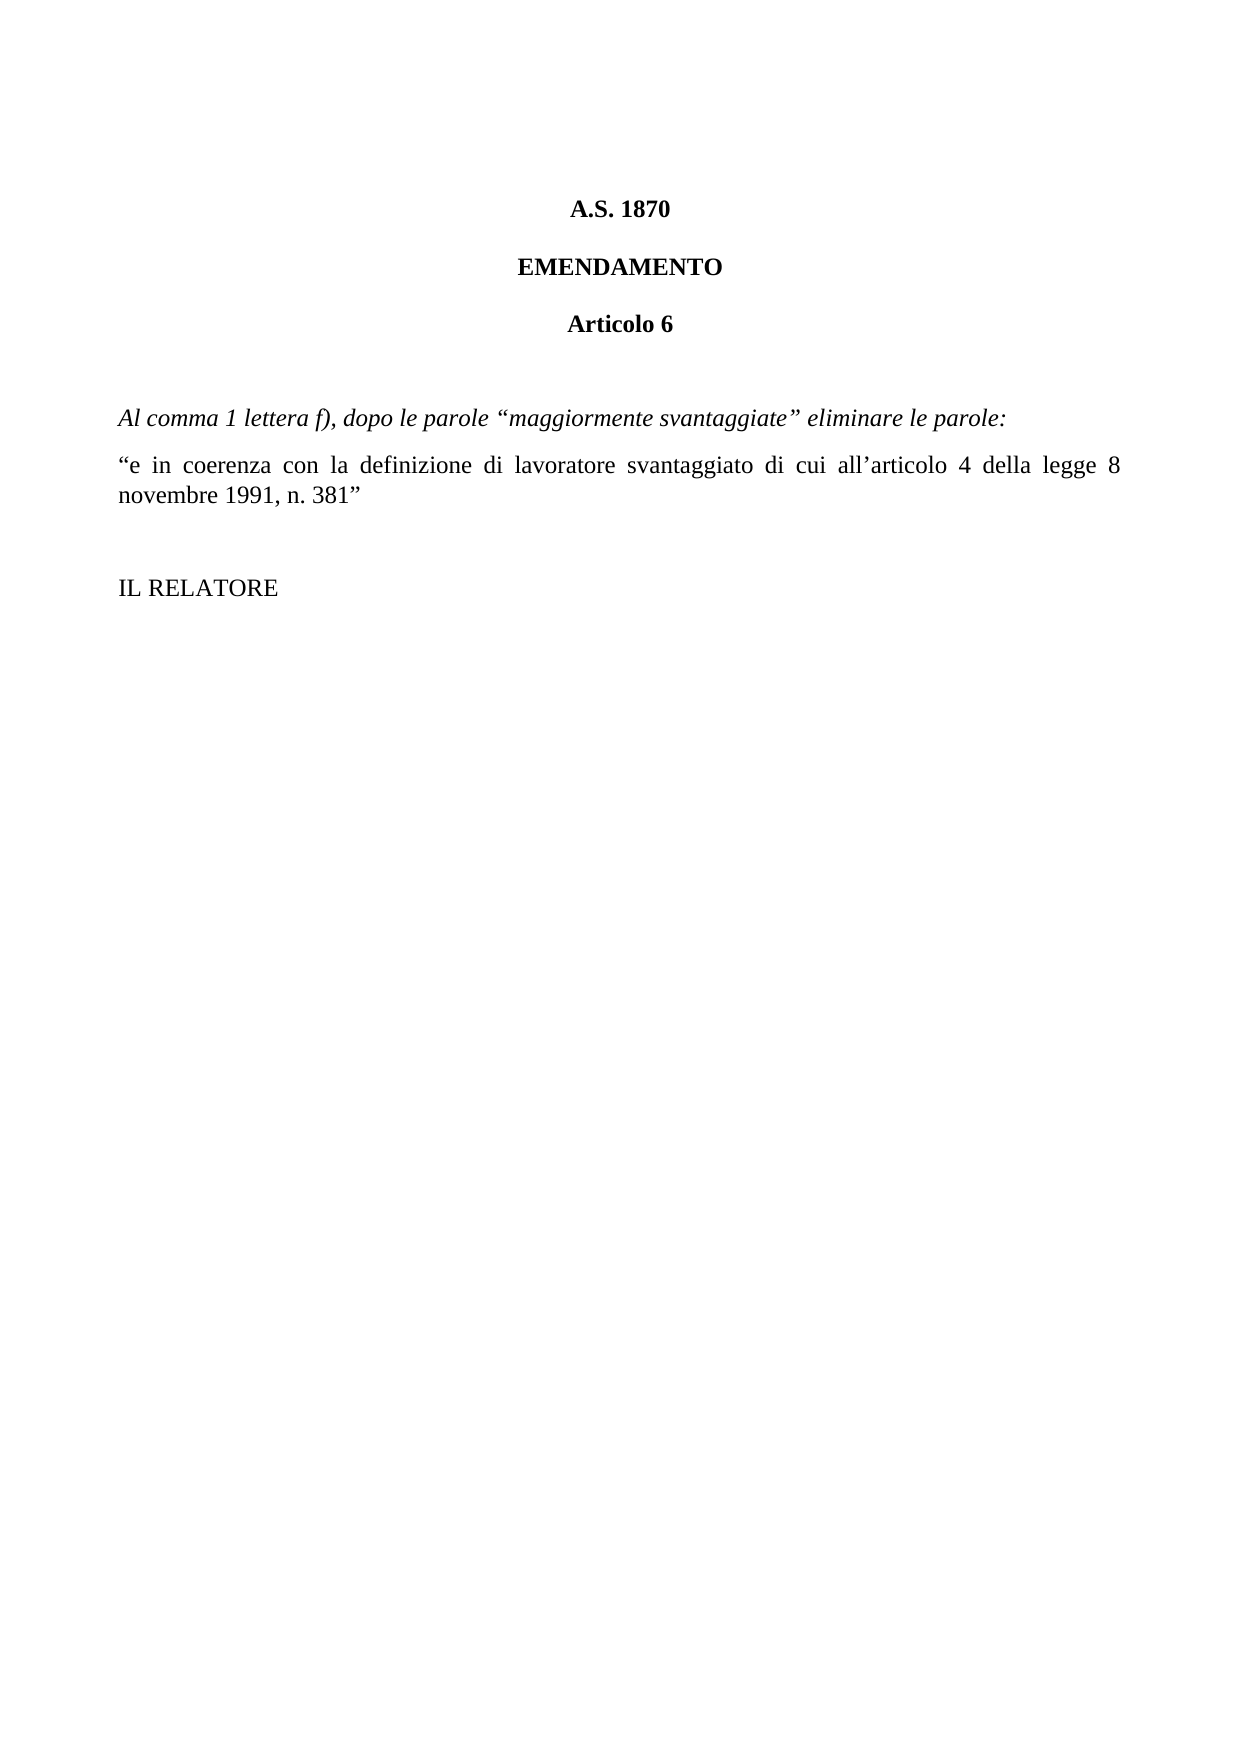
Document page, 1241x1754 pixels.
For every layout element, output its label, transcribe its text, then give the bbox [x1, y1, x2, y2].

text Articolo 6 [118, 309, 1122, 338]
text Al comma 1 lettera f), dopo le parole “maggiormente svantaggiate” eliminare le parole: [118, 403, 1122, 432]
text A.S. 1870 [118, 194, 1122, 223]
text EMENDAMENTO [118, 252, 1122, 281]
text “e in coerenza con la definizione di lavoratore svantaggiato di cui all’articolo 4 della legge 8 novembre 1991, n. 381” [118, 450, 1122, 508]
text IL RELATORE [118, 573, 1122, 602]
